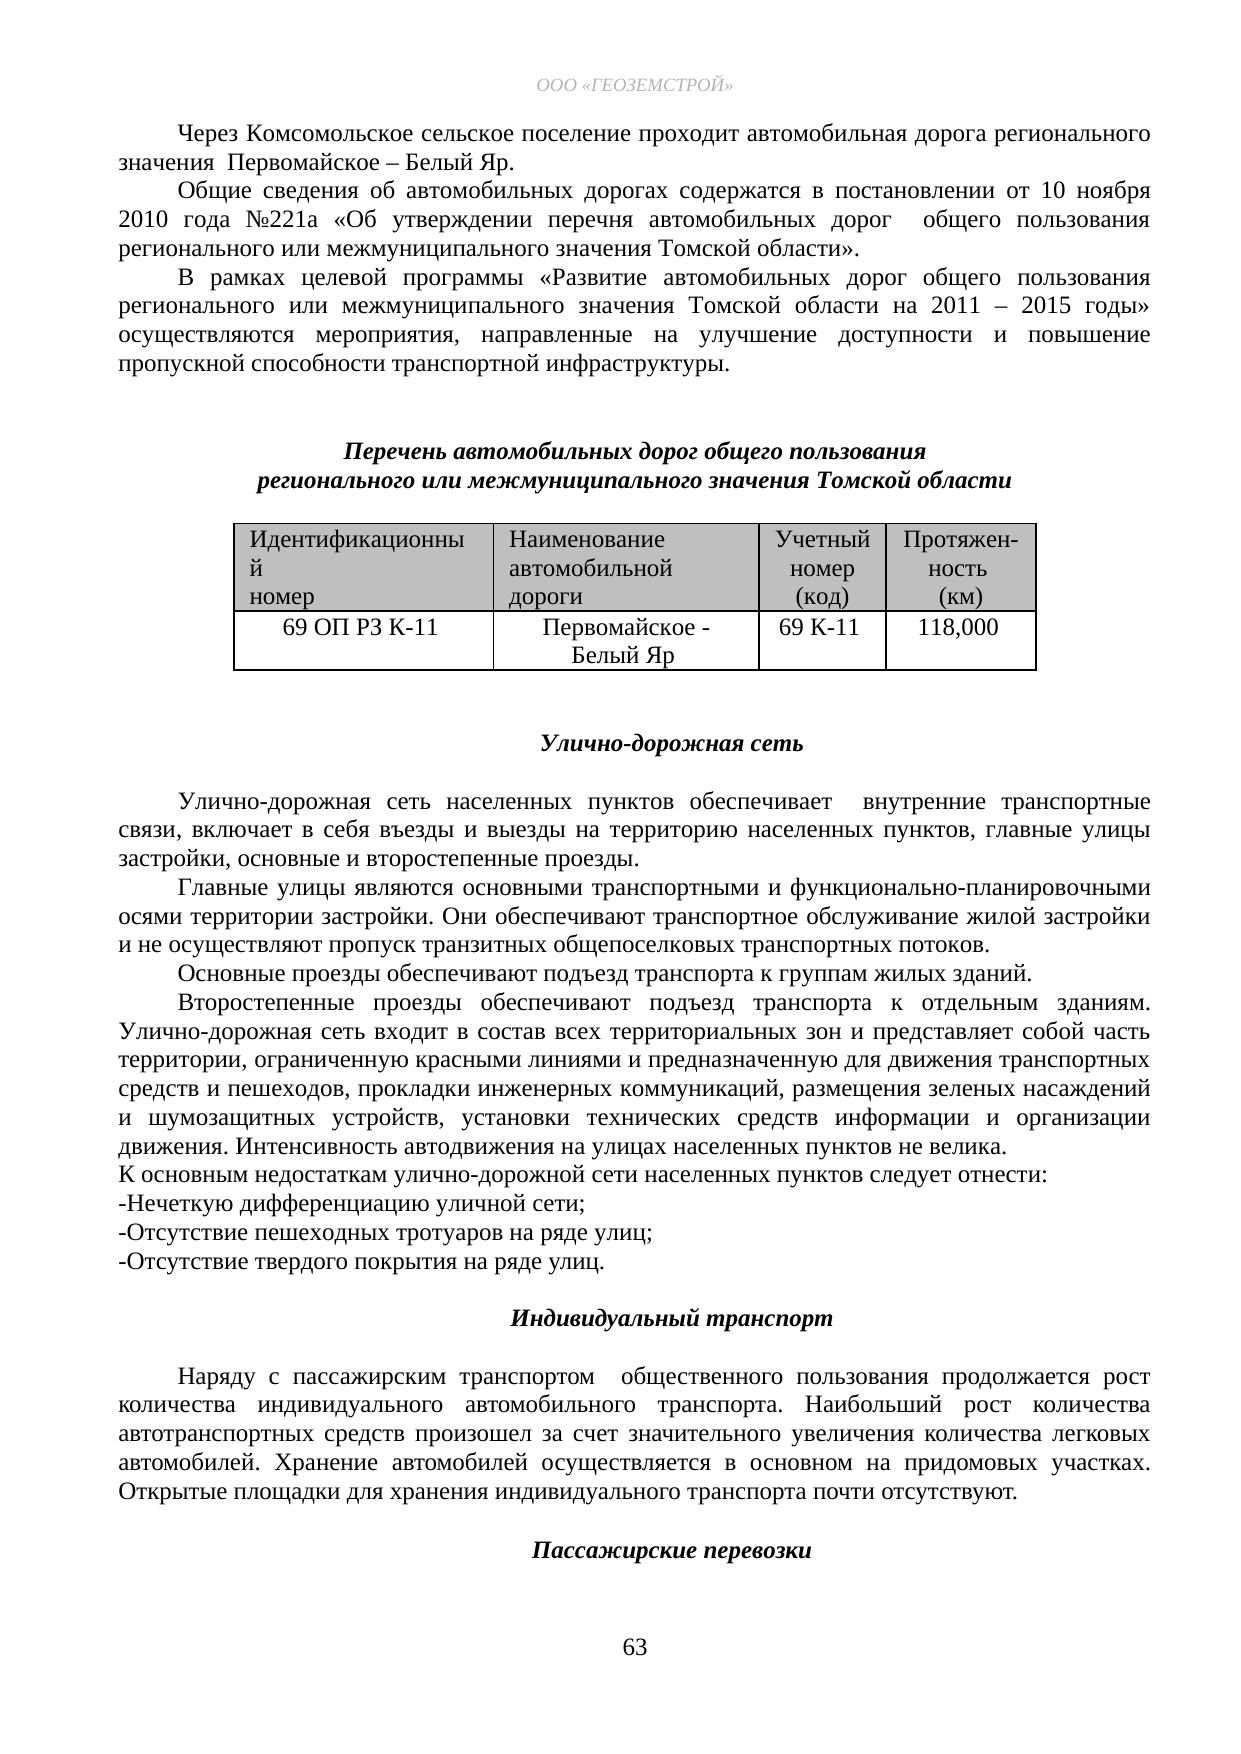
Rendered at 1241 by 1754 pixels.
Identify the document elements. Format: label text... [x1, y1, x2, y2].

text Индивидуальный транспорт [118, 1303, 1152, 1332]
text В рамках целевой программы «Развитие автомобильных дорог общего пользования регионального или межмуниципального значения Томской области на 2011 – 2015 годы» осуществляются мероприятия, направленные на улучшение доступности и повышение пропускной способности транспортной инфраструктуры. [118, 262, 1152, 377]
text -Отсутствие твердого покрытия на ряде улиц. [118, 1246, 1152, 1274]
text Улично-дорожная сеть населенных пунктов обеспечивает внутренние транспортные связи, включает в себя въезды и выезды на территорию населенных пунктов, главные улицы застройки, основные и второстепенные проезды. [118, 786, 1152, 872]
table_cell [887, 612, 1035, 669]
text Перечень автомобильных дорог общего пользования регионального или межмуниципального значения Томской области [118, 436, 1152, 494]
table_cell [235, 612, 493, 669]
text К основным недостаткам улично-дорожной сети населенных пунктов следует отнести: [118, 1159, 1152, 1188]
text Пассажирские перевозки [118, 1535, 1152, 1564]
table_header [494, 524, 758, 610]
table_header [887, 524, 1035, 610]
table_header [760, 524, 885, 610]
text Второстепенные проезды обеспечивают подъезд транспорта к отдельным зданиям. Улично-дорожная сеть входит в состав всех территориальных зон и представляет собой часть территории, ограниченную красными линиями и предназначенную для движения транспортных средств и пешеходов, прокладки инженерных коммуникаций, размещения зеленых насаждений и шумозащитных устройств, установки технических средств информации и организации движения. Интенсивность автодвижения на улицах населенных пунктов не велика. [118, 987, 1152, 1159]
text Наряду с пассажирским транспортом общественного пользования продолжается рост количества индивидуального автомобильного транспорта. Наибольший рост количества автотранспортных средств произошел за счет значительного увеличения количества легковых автомобилей. Хранение автомобилей осуществляется в основном на придомовых участках. Открытые площадки для хранения индивидуального транспорта почти отсутствуют. [118, 1361, 1152, 1504]
text Улично-дорожная сеть [118, 728, 1152, 757]
text Основные проезды обеспечивают подъезд транспорта к группам жилых зданий. [118, 958, 1152, 987]
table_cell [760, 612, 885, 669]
text -Отсутствие пешеходных тротуаров на ряде улиц; [118, 1217, 1152, 1246]
text Через Комсомольское сельское поселение проходит автомобильная дорога регионального значения Первомайское – Белый Яр. [118, 118, 1152, 176]
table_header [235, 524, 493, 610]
text Общие сведения об автомобильных дорогах содержатся в постановлении от 10 ноября 2010 года №221а «Об утверждении перечня автомобильных дорог общего пользования регионального или межмуниципального значения Томской области». [118, 176, 1152, 262]
text Главные улицы являются основными транспортными и функционально-планировочными осями территории застройки. Они обеспечивают транспортное обслуживание жилой застройки и не осуществляют пропуск транзитных общепоселковых транспортных потоков. [118, 872, 1152, 958]
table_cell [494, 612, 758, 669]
text -Нечеткую дифференциацию уличной сети; [118, 1188, 1152, 1217]
